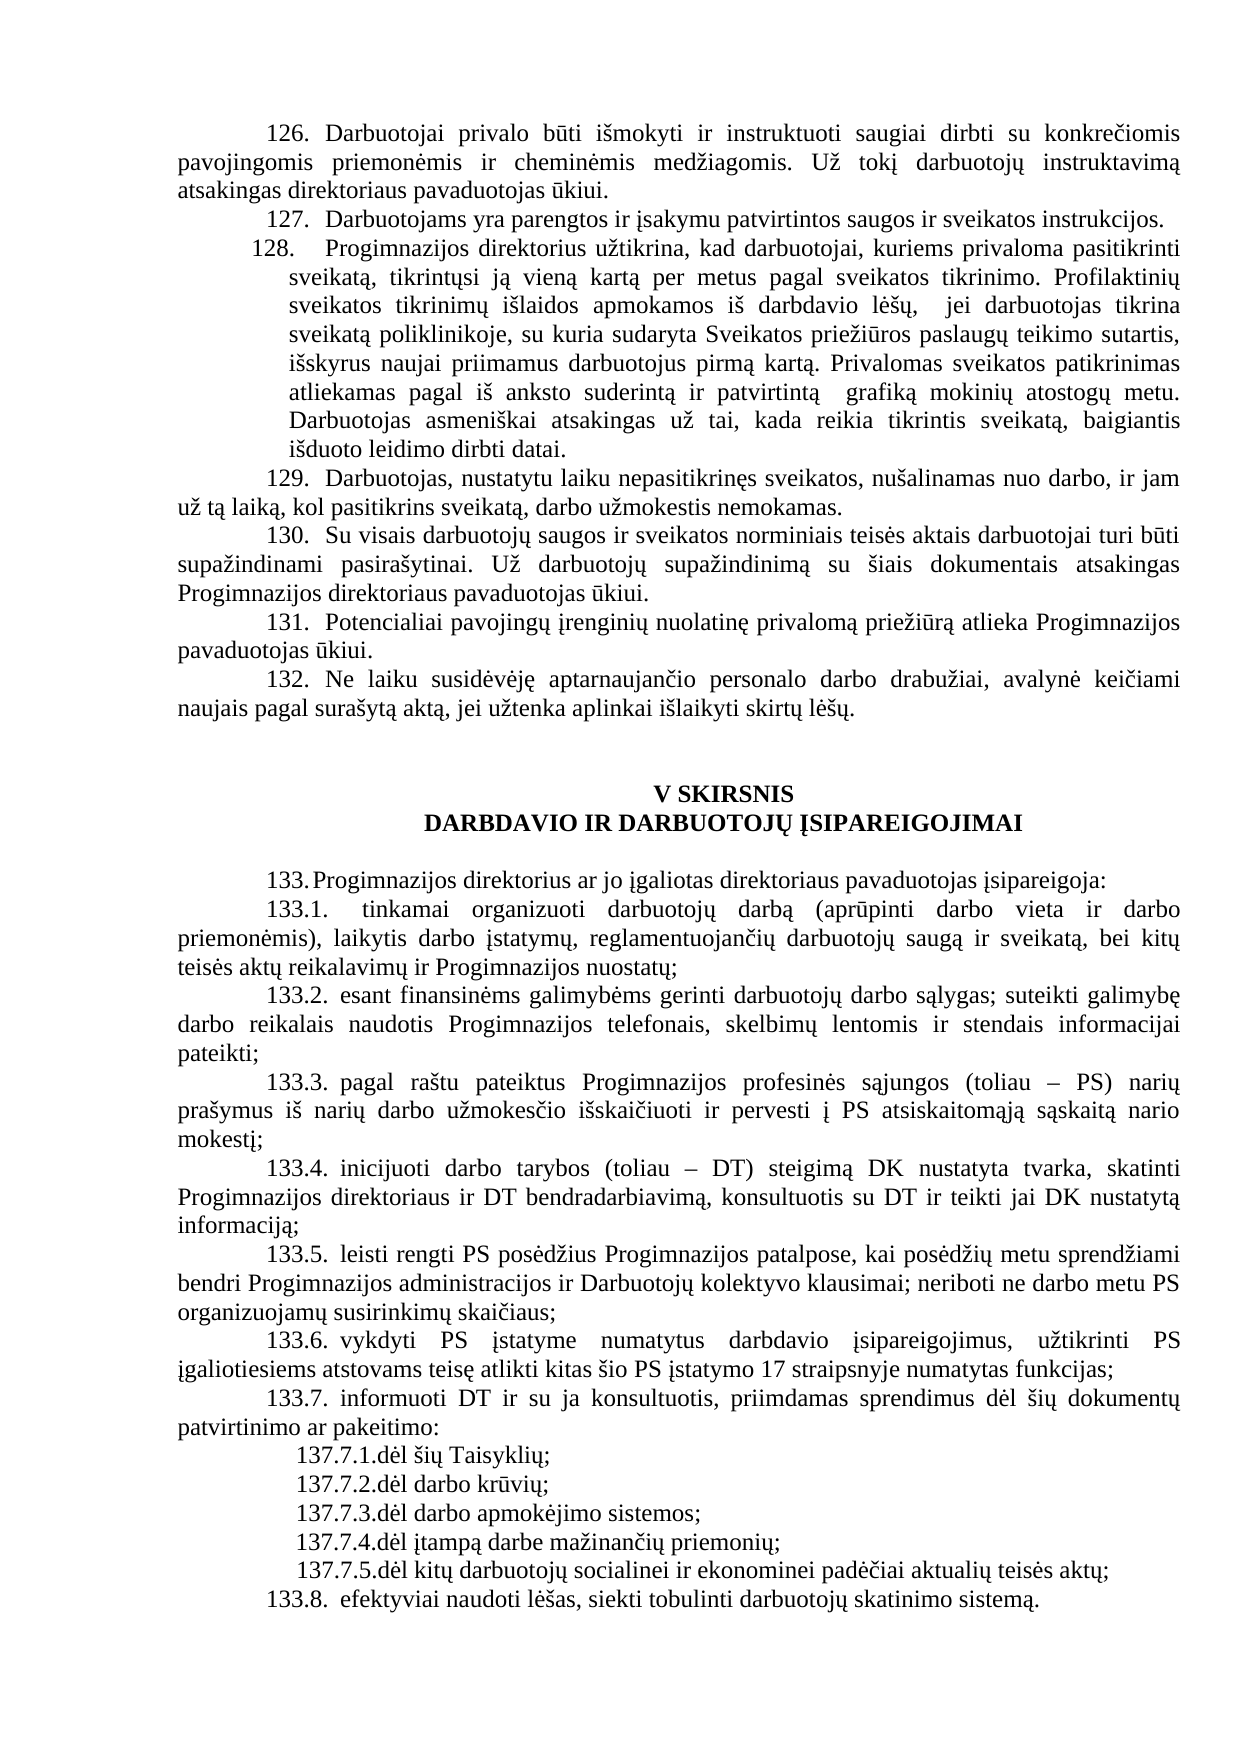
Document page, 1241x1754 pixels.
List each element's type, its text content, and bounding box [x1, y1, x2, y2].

list Progimnazijos direktorius užtikrina, kad darbuotojai, kuriems privaloma pasitikrinti sveikatą, tikrintųsi ją vieną kartą per metus pagal sveikatos tikrinimo. Profilaktinių sveikatos tikrinimų išlaidos apmokamos iš darbdavio lėšų, jei darbuotojas tikrina sveikatą poliklinikoje, su kuria sudaryta Sveikatos priežiūros paslaugų teikimo sutartis, išskyrus naujai priimamus darbuotojus pirmą kartą. Privalomas sveikatos patikrinimas atliekamas pagal iš anksto suderintą ir patvirtintą grafiką mokinių atostogų metu. Darbuotojas asmeniškai atsakingas už tai, kada reikia tikrintis sveikatą, baigiantis išduoto leidimo dirbti datai. [251, 233, 1181, 463]
text 137.7.2.dėl darbo krūvių; [296, 1469, 1181, 1498]
list Su visais darbuotojų saugos ir sveikatos norminiais teisės aktais darbuotojai turi būti supažindinami pasirašytinai. Už darbuotojų supažindinimą su šiais dokumentais atsakingas Progimnazijos direktoriaus pavaduotojas ūkiui. [177, 521, 1181, 607]
text 137.7.1.dėl šių Taisyklių; [296, 1441, 1181, 1469]
list efektyviai naudoti lėšas, siekti tobulinti darbuotojų skatinimo sistemą. [177, 1584, 1181, 1613]
list Darbuotojas, nustatytu laiku nepasitikrinęs sveikatos, nušalinamas nuo darbo, ir jam už tą laiką, kol pasitikrins sveikatą, darbo užmokestis nemokamas. [177, 463, 1181, 521]
list Progimnazijos direktorius ar jo įgaliotas direktoriaus pavaduotojas įsipareigoja: [177, 866, 1181, 894]
list inicijuoti darbo tarybos (toliau – DT) steigimą DK nustatyta tvarka, skatinti Progimnazijos direktoriaus ir DT bendradarbiavimą, konsultuotis su DT ir teikti jai DK nustatytą informaciją; [177, 1153, 1181, 1239]
list vykdyti PS įstatyme numatytus darbdavio įsipareigojimus, užtikrinti PS įgaliotiesiems atstovams teisę atlikti kitas šio PS įstatymo 17 straipsnyje numatytas funkcijas; [177, 1326, 1181, 1383]
text 137.7.3.dėl darbo apmokėjimo sistemos; [296, 1498, 1181, 1527]
list Ne laiku susidėvėję aptarnaujančio personalo darbo drabužiai, avalynė keičiami naujais pagal surašytą aktą, jei užtenka aplinkai išlaikyti skirtų lėšų. [177, 664, 1181, 722]
list Darbuotojai privalo būti išmokyti ir instruktuoti saugiai dirbti su konkrečiomis pavojingomis priemonėmis ir cheminėmis medžiagomis. Už tokį darbuotojų instruktavimą atsakingas direktoriaus pavaduotojas ūkiui. [177, 118, 1181, 204]
list leisti rengti PS posėdžius Progimnazijos patalpose, kai posėdžių metu sprendžiami bendri Progimnazijos administracijos ir Darbuotojų kolektyvo klausimai; neriboti ne darbo metu PS organizuojamų susirinkimų skaičiaus; [177, 1239, 1181, 1326]
text 137.7.4.dėl įtampą darbe mažinančių priemonių; [295, 1527, 1181, 1556]
list Darbuotojams yra parengtos ir įsakymu patvirtintos saugos ir sveikatos instrukcijos. [177, 204, 1181, 233]
text DARBDAVIO IR DARBUOTOJŲ ĮSIPAREIGOJIMAI [177, 808, 1181, 837]
list informuoti DT ir su ja konsultuotis, priimdamas sprendimus dėl šių dokumentų patvirtinimo ar pakeitimo: [177, 1383, 1181, 1441]
text 137.7.5.dėl kitų darbuotojų socialinei ir ekonominei padėčiai aktualių teisės aktų; [177, 1556, 1181, 1584]
text V SKIRSNIS [177, 779, 1181, 808]
list esant finansinėms galimybėms gerinti darbuotojų darbo sąlygas; suteikti galimybę darbo reikalais naudotis Progimnazijos telefonais, skelbimų lentomis ir stendais informacijai pateikti; [177, 981, 1181, 1067]
list Potencialiai pavojingų įrenginių nuolatinę privalomą priežiūrą atlieka Progimnazijos pavaduotojas ūkiui. [177, 607, 1181, 664]
list pagal raštu pateiktus Progimnazijos profesinės sąjungos (toliau – PS) narių prašymus iš narių darbo užmokesčio išskaičiuoti ir pervesti į PS atsiskaitomąją sąskaitą nario mokestį; [177, 1067, 1181, 1153]
list tinkamai organizuoti darbuotojų darbą (aprūpinti darbo vieta ir darbo priemonėmis), laikytis darbo įstatymų, reglamentuojančių darbuotojų saugą ir sveikatą, bei kitų teisės aktų reikalavimų ir Progimnazijos nuostatų; [177, 894, 1181, 981]
